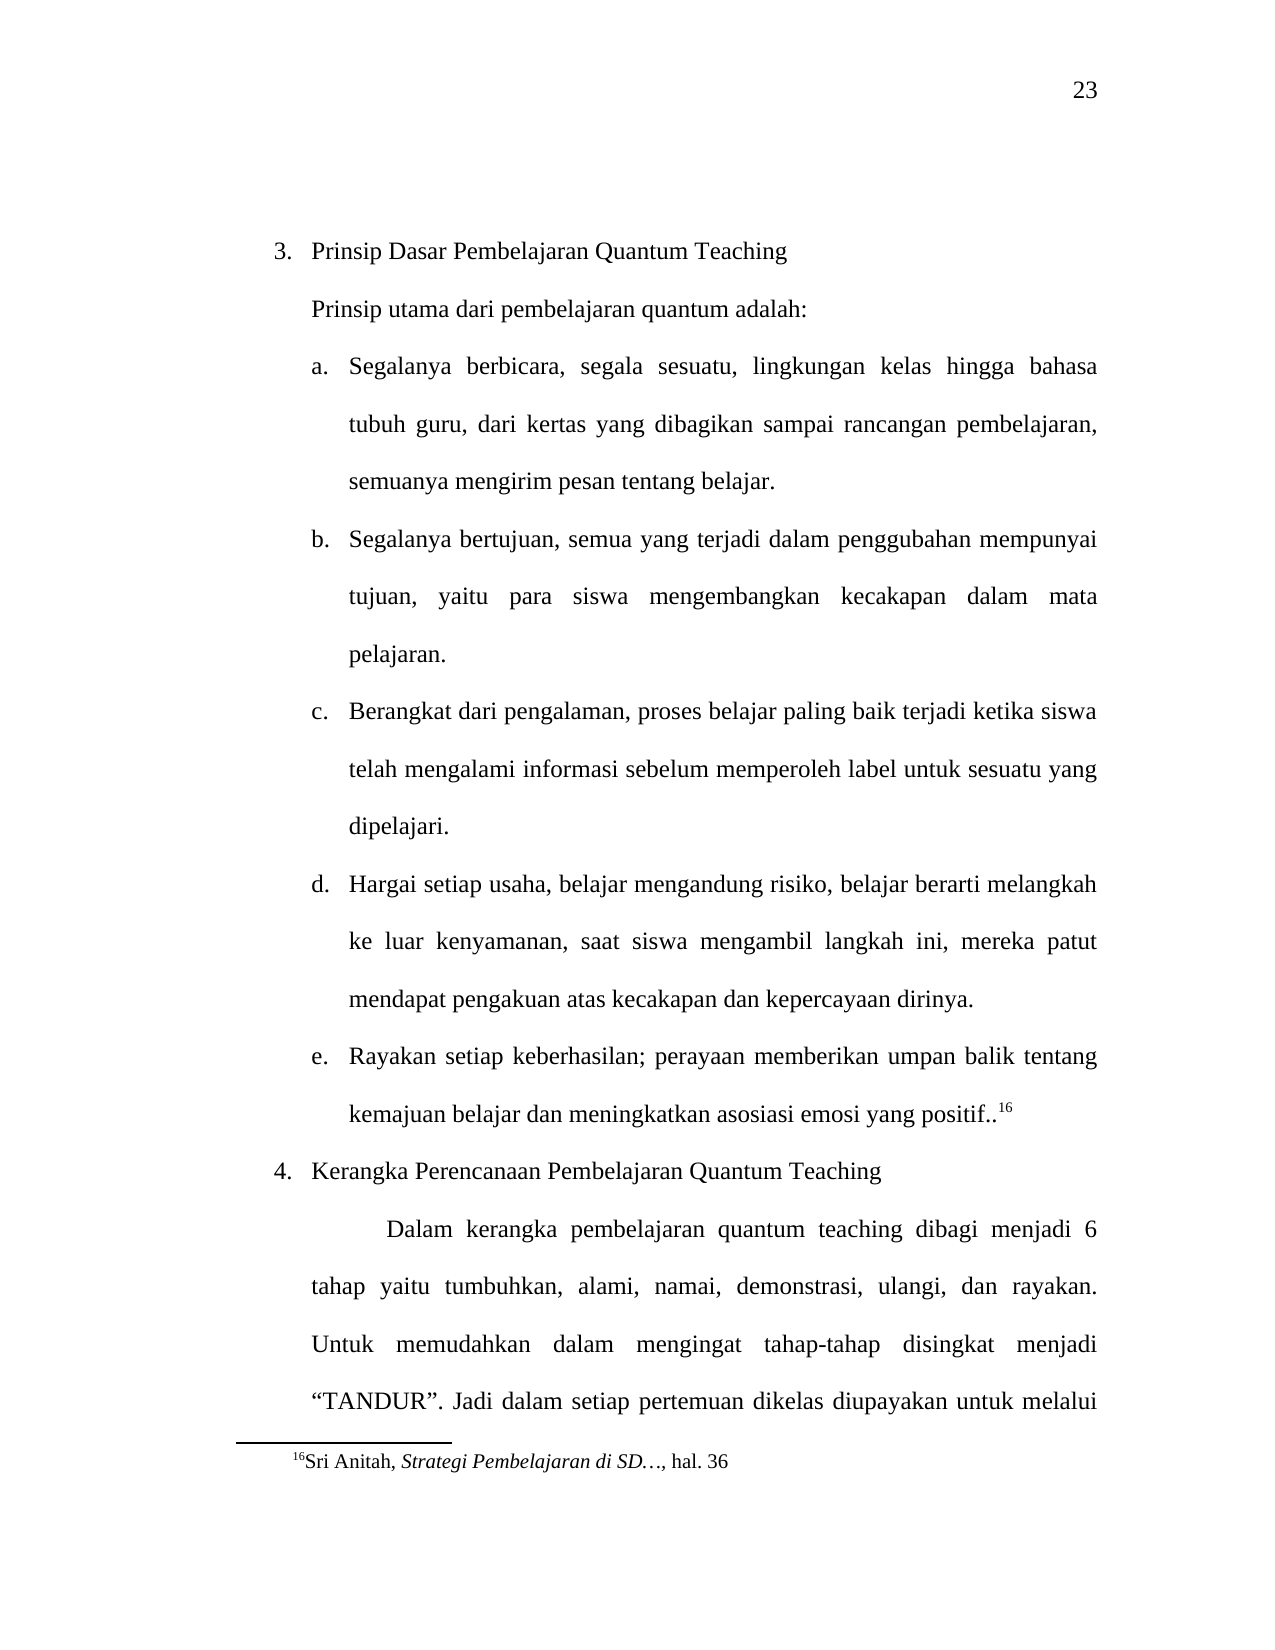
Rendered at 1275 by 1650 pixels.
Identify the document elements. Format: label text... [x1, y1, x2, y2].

list Segalanya bertujuan, semua yang terjadi dalam penggubahan mempunyai tujuan, yaitu para siswa mengembangkan kecakapan dalam mata pelajaran. [311, 524, 1098, 667]
text Prinsip utama dari pembelajaran quantum adalah: [236, 294, 1098, 322]
text 3. Prinsip Dasar Pembelajaran Quantum Teaching [274, 236, 1098, 265]
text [311, 1214, 1098, 1415]
text 4. Kerangka Perencanaan Pembelajaran Quantum Teaching [274, 1156, 1098, 1185]
list Hargai setiap usaha, belajar mengandung risiko, belajar berarti melangkah ke luar kenyamanan, saat siswa mengambil langkah ini, mereka patut mendapat pengakuan atas kecakapan dan kepercayaan dirinya. [311, 869, 1098, 1012]
list Segalanya berbicara, segala sesuatu, lingkungan kelas hingga bahasa tubuh guru, dari kertas yang dibagikan sampai rancangan pembelajaran, semuanya mengirim pesan tentang belajar. [311, 351, 1098, 495]
list Rayakan setiap keberhasilan; perayaan memberikan umpan balik tentang kemajuan belajar dan meningkatkan asosiasi emosi yang positif.. [311, 1041, 1098, 1127]
list Berangkat dari pengalaman, proses belajar paling baik terjadi ketika siswa telah mengalami informasi sebelum memperoleh label untuk sesuatu yang dipelajari. [311, 696, 1098, 840]
